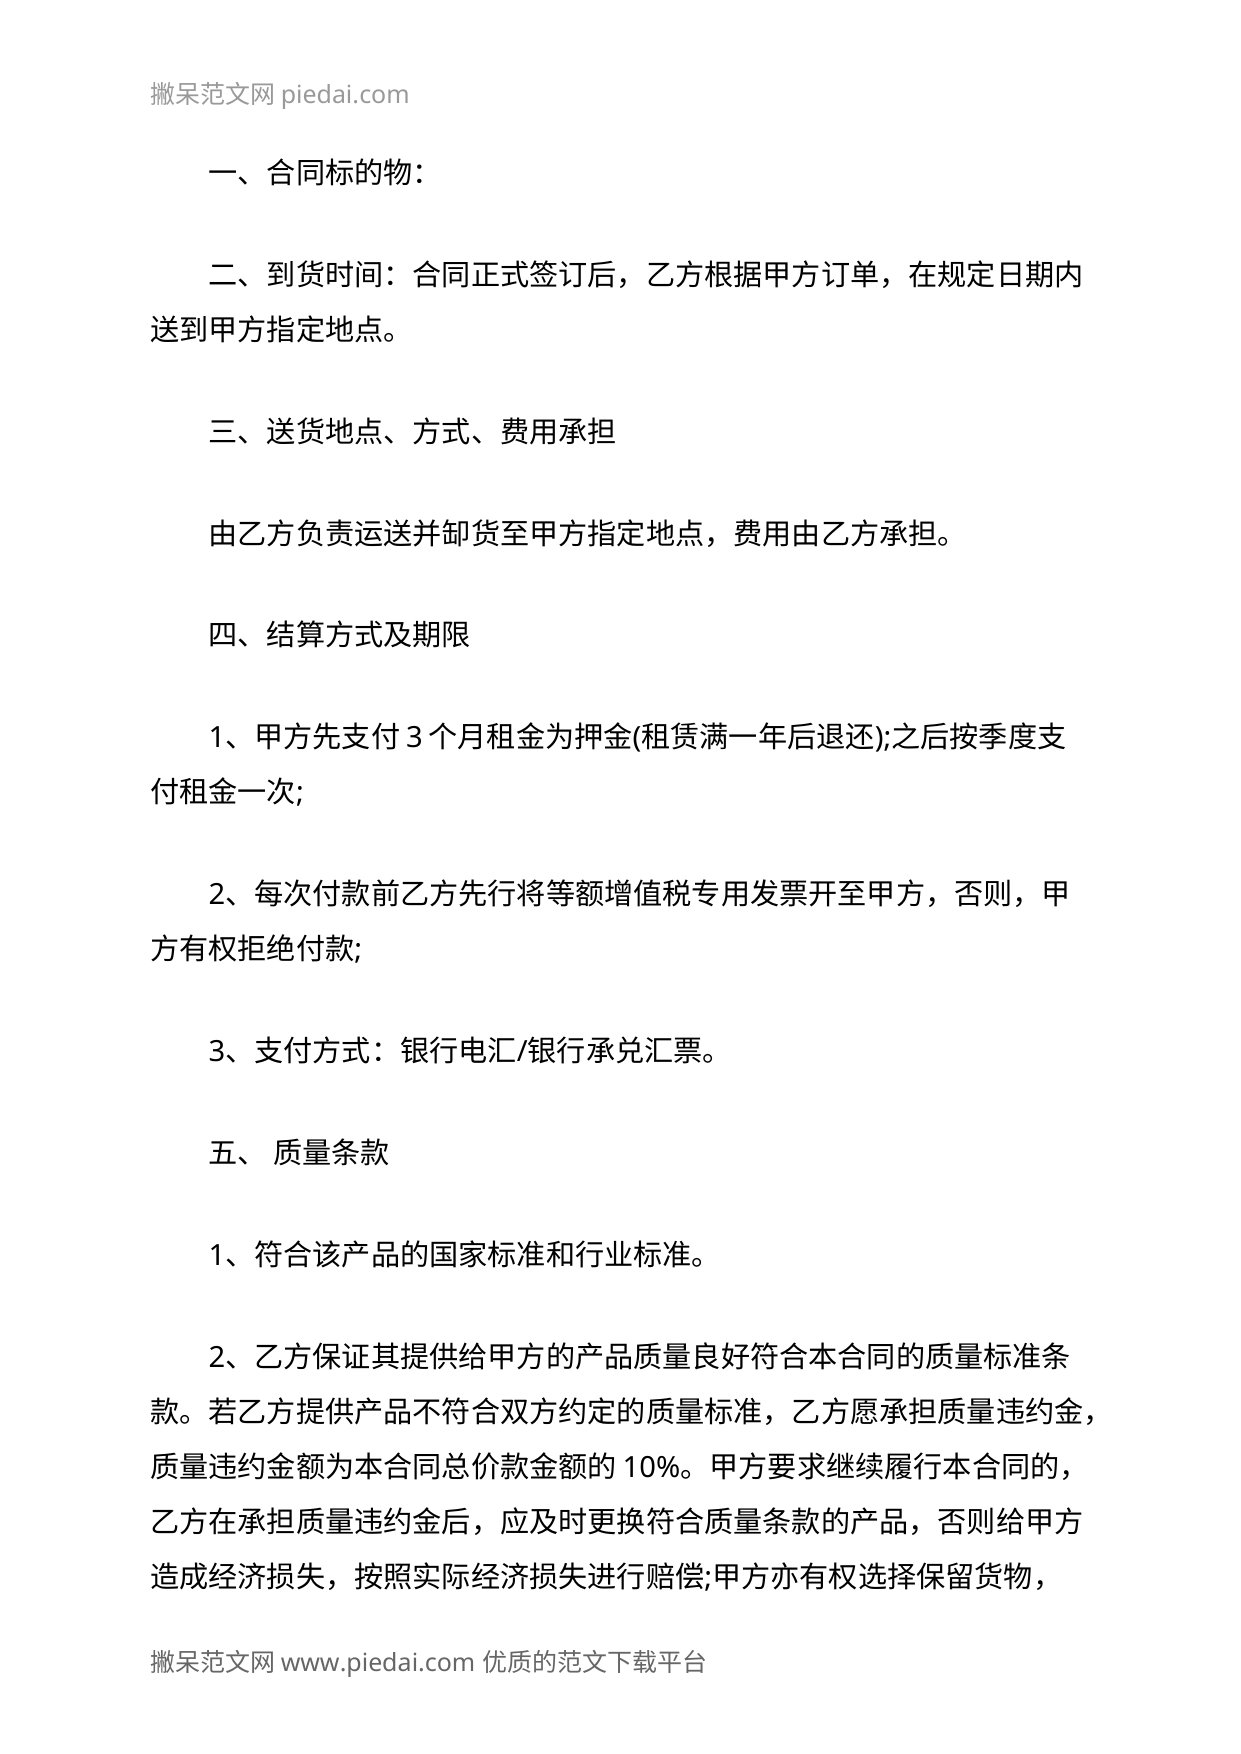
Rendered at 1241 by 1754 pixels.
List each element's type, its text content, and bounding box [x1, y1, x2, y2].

text 二、到货时间：合同正式签订后，乙方根据甲方订单，在规定日期内送到甲方指定地点。 [150, 252, 1090, 349]
text 五、 质量条款 [150, 1130, 1090, 1172]
text 三、送货地点、方式、费用承担 [150, 408, 1090, 451]
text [150, 1333, 1090, 1596]
text 2、每次付款前乙方先行将等额增值税专用发票开至甲方，否则，甲方有权拒绝付款; [150, 871, 1090, 968]
text 3、支付方式：银行电汇/银行承兑汇票。 [150, 1028, 1090, 1070]
text 由乙方负责运送并缷货至甲方指定地点，费用由乙方承担。 [150, 510, 1090, 552]
text 1、甲方先支付3个月租金为押金(租赁满一年后退还);之后按季度支付租金一次; [150, 714, 1090, 811]
text 四、结算方式及期限 [150, 612, 1090, 654]
text 1、符合该产品的国家标准和行业标准。 [150, 1231, 1090, 1274]
text 一、合同标的物： [150, 150, 1090, 192]
